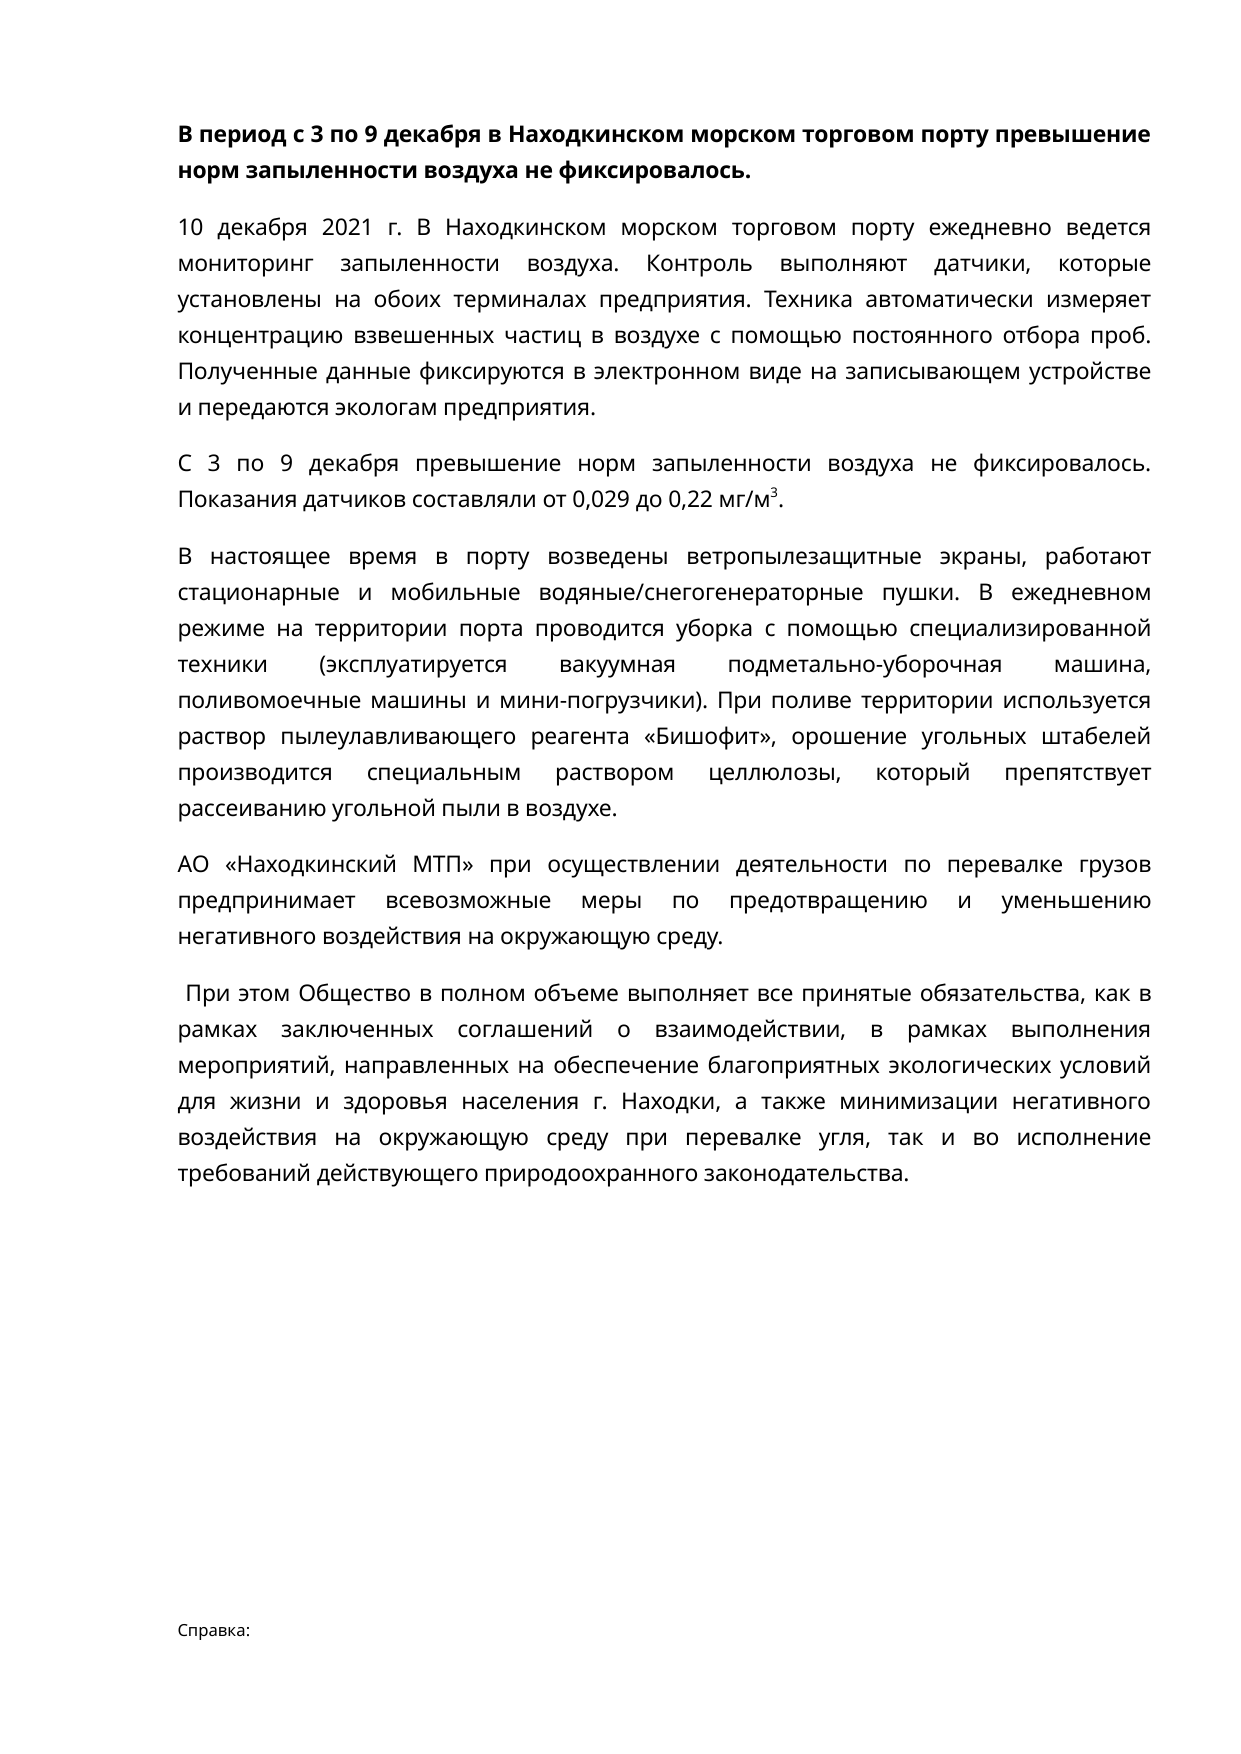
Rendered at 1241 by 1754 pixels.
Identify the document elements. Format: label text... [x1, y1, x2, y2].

text Справка: [177, 1618, 1152, 1641]
text 10 декабря 2021 г. В Находкинском морском торговом порту ежедневно ведется мониторинг запыленности воздуха. Контроль выполняют датчики, которые установлены на обоих терминалах предприятия. Техника автоматически измеряет концентрацию взвешенных частиц в воздухе с помощью постоянного отбора проб. Полученные данные фиксируются в электронном виде на записывающем устройстве и передаются экологам предприятия. [177, 211, 1152, 422]
text В настоящее время в порту возведены ветропылезащитные экраны, работают стационарные и мобильные водяные/снегогенераторные пушки. В ежедневном режиме на территории порта проводится уборка с помощью специализированной техники (эксплуатируется вакуумная подметально-уборочная машина, поливомоечные машины и мини-погрузчики). При поливе территории используется раствор пылеулавливающего реагента «Бишофит», орошение угольных штабелей производится специальным раствором целлюлозы, который препятствует рассеиванию угольной пыли в воздухе. [177, 540, 1152, 823]
text С 3 по 9 декабря превышение норм запыленности воздуха не фиксировалось. Показания датчиков составляли от 0,029 до 0,22 мг/м3. [177, 447, 1152, 514]
text При этом Общество в полном объеме выполняет все принятые обязательства, как в рамках заключенных соглашений о взаимодействии, в рамках выполнения мероприятий, направленных на обеспечение благоприятных экологических условий для жизни и здоровья населения г. Находки, а также минимизации негативного воздействия на окружающую среду при перевалке угля, так и во исполнение требований действующего природоохранного законодательства. [177, 977, 1152, 1188]
text В период с 3 по 9 декабря в Находкинском морском торговом порту превышение норм запыленности воздуха не фиксировалось. [177, 118, 1152, 185]
text АО «Находкинский МТП» при осуществлении деятельности по перевалке грузов предпринимает всевозможные меры по предотвращению и уменьшению негативного воздействия на окружающую среду. [177, 848, 1152, 951]
